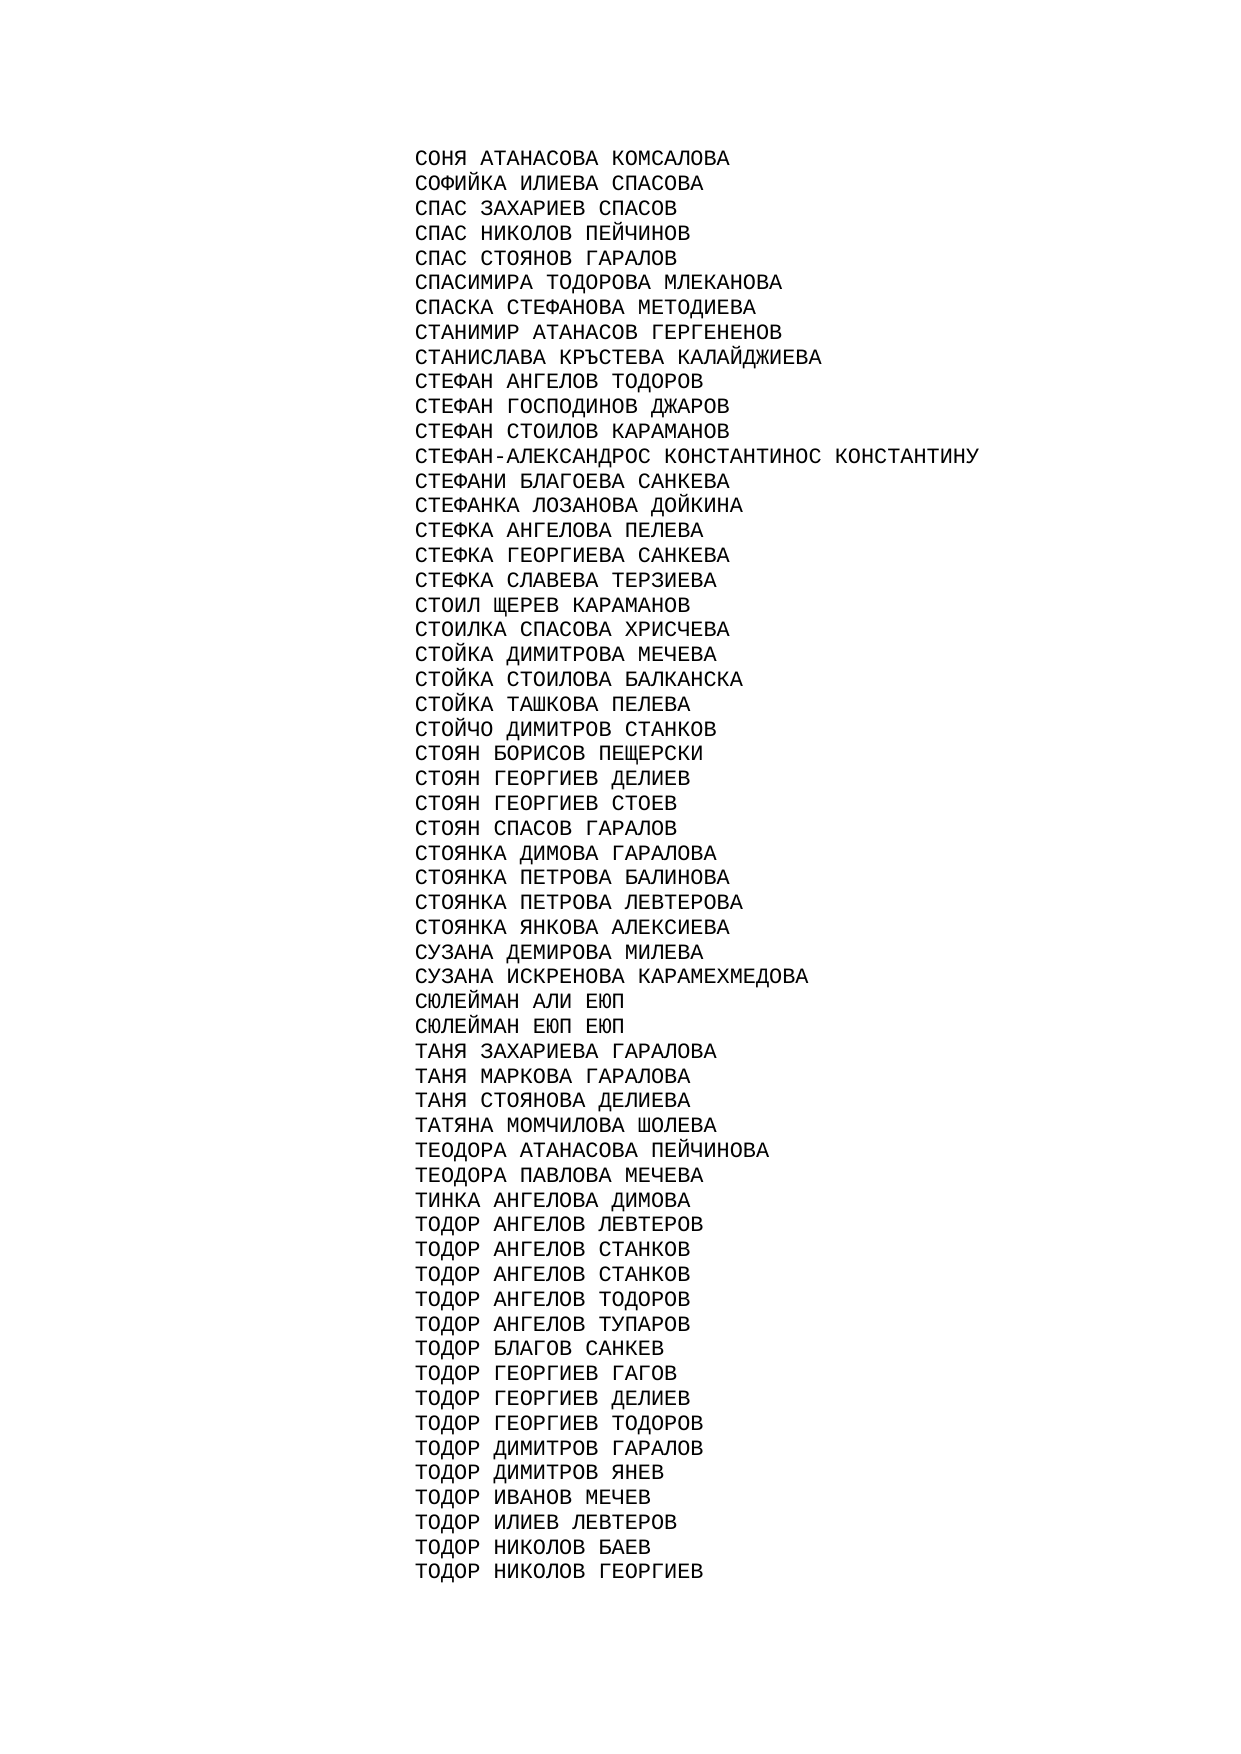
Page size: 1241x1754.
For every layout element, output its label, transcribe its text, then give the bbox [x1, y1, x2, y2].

text СТОИЛ ЩЕРЕВ КАРАМАНОВ [139, 594, 1101, 619]
text СТЕФАНКА ЛОЗАНОВА ДОЙКИНА [139, 495, 1101, 519]
text СПАСИМИРА ТОДОРОВА МЛЕКАНОВА [139, 272, 1101, 296]
text СТОИЛКА СПАСОВА ХРИСЧЕВА [139, 619, 1101, 643]
text СТОЯН ГЕОРГИЕВ ДЕЛИЕВ [139, 767, 1101, 792]
text СТЕФАН ГОСПОДИНОВ ДЖАРОВ [139, 396, 1101, 420]
text СТОЙКА ТАШКОВА ПЕЛЕВА [139, 693, 1101, 718]
text СТОЯНКА ПЕТРОВА ЛЕВТЕРОВА [139, 891, 1101, 916]
text СУЗАНА ДЕМИРОВА МИЛЕВА [139, 941, 1101, 966]
text СТОЯН БОРИСОВ ПЕЩЕРСКИ [139, 743, 1101, 767]
text ТОДОР АНГЕЛОВ ТОДОРОВ [139, 1288, 1101, 1313]
text СТОЯНКА ДИМОВА ГАРАЛОВА [139, 842, 1101, 867]
text ТОДОР АНГЕЛОВ ЛЕВТЕРОВ [139, 1214, 1101, 1238]
text ТОДОР ГЕОРГИЕВ ГАГОВ [139, 1362, 1101, 1387]
text ТОДОР ИВАНОВ МЕЧЕВ [139, 1486, 1101, 1511]
text СЮЛЕЙМАН ЕЮП ЕЮП [139, 1015, 1101, 1040]
text СТЕФАН АНГЕЛОВ ТОДОРОВ [139, 371, 1101, 396]
text ТОДОР ГЕОРГИЕВ ТОДОРОВ [139, 1412, 1101, 1437]
text СТАНИМИР АТАНАСОВ ГЕРГЕНЕНОВ [139, 321, 1101, 346]
text ТОДОР НИКОЛОВ БАЕВ [139, 1536, 1101, 1561]
text СТОЙКА СТОИЛОВА БАЛКАНСКА [139, 668, 1101, 693]
text СПАС НИКОЛОВ ПЕЙЧИНОВ [139, 222, 1101, 247]
text СУЗАНА ИСКРЕНОВА КАРАМЕХМЕДОВА [139, 966, 1101, 991]
text ТОДОР АНГЕЛОВ ТУПАРОВ [139, 1313, 1101, 1338]
text ТАНЯ ЗАХАРИЕВА ГАРАЛОВА [139, 1040, 1101, 1065]
text ТАНЯ МАРКОВА ГАРАЛОВА [139, 1065, 1101, 1090]
text СТОЯН СПАСОВ ГАРАЛОВ [139, 817, 1101, 842]
text ТАТЯНА МОМЧИЛОВА ШОЛЕВА [139, 1114, 1101, 1139]
text СТОЙЧО ДИМИТРОВ СТАНКОВ [139, 718, 1101, 743]
text СТЕФКА ГЕОРГИЕВА САНКЕВА [139, 544, 1101, 569]
text СТЕФКА АНГЕЛОВА ПЕЛЕВА [139, 519, 1101, 544]
text СТЕФКА СЛАВЕВА ТЕРЗИЕВА [139, 569, 1101, 594]
text ТИНКА АНГЕЛОВА ДИМОВА [139, 1189, 1101, 1214]
text ТОДОР АНГЕЛОВ СТАНКОВ [139, 1238, 1101, 1263]
text СПАС ЗАХАРИЕВ СПАСОВ [139, 197, 1101, 222]
text ТОДОР ИЛИЕВ ЛЕВТЕРОВ [139, 1511, 1101, 1536]
text СПАСКА СТЕФАНОВА МЕТОДИЕВА [139, 296, 1101, 321]
text ТОДОР БЛАГОВ САНКЕВ [139, 1338, 1101, 1362]
text ТОДОР ДИМИТРОВ ГАРАЛОВ [139, 1437, 1101, 1462]
text СТЕФАН-АЛЕКСАНДРОС КОНСТАНТИНОС КОНСТАНТИНУ [139, 445, 1101, 470]
text ТЕОДОРА АТАНАСОВА ПЕЙЧИНОВА [139, 1139, 1101, 1164]
text ТОДОР АНГЕЛОВ СТАНКОВ [139, 1263, 1101, 1288]
text СТОЯНКА ЯНКОВА АЛЕКСИЕВА [139, 916, 1101, 941]
text СТОЯН ГЕОРГИЕВ СТОЕВ [139, 792, 1101, 817]
text СПАС СТОЯНОВ ГАРАЛОВ [139, 247, 1101, 272]
text СТАНИСЛАВА КРЪСТЕВА КАЛАЙДЖИЕВА [139, 346, 1101, 371]
text ТОДОР НИКОЛОВ ГЕОРГИЕВ [139, 1561, 1101, 1586]
text СОФИЙКА ИЛИЕВА СПАСОВА [139, 172, 1101, 197]
text СТЕФАНИ БЛАГОЕВА САНКЕВА [139, 470, 1101, 495]
text СТЕФАН СТОИЛОВ КАРАМАНОВ [139, 420, 1101, 445]
text СТОЯНКА ПЕТРОВА БАЛИНОВА [139, 867, 1101, 891]
text ТАНЯ СТОЯНОВА ДЕЛИЕВА [139, 1090, 1101, 1114]
text СЮЛЕЙМАН АЛИ ЕЮП [139, 991, 1101, 1015]
text СОНЯ АТАНАСОВА КОМСАЛОВА [139, 148, 1101, 172]
text ТЕОДОРА ПАВЛОВА МЕЧЕВА [139, 1164, 1101, 1189]
text ТОДОР ДИМИТРОВ ЯНЕВ [139, 1462, 1101, 1486]
text ТОДОР ГЕОРГИЕВ ДЕЛИЕВ [139, 1387, 1101, 1412]
text СТОЙКА ДИМИТРОВА МЕЧЕВА [139, 643, 1101, 668]
